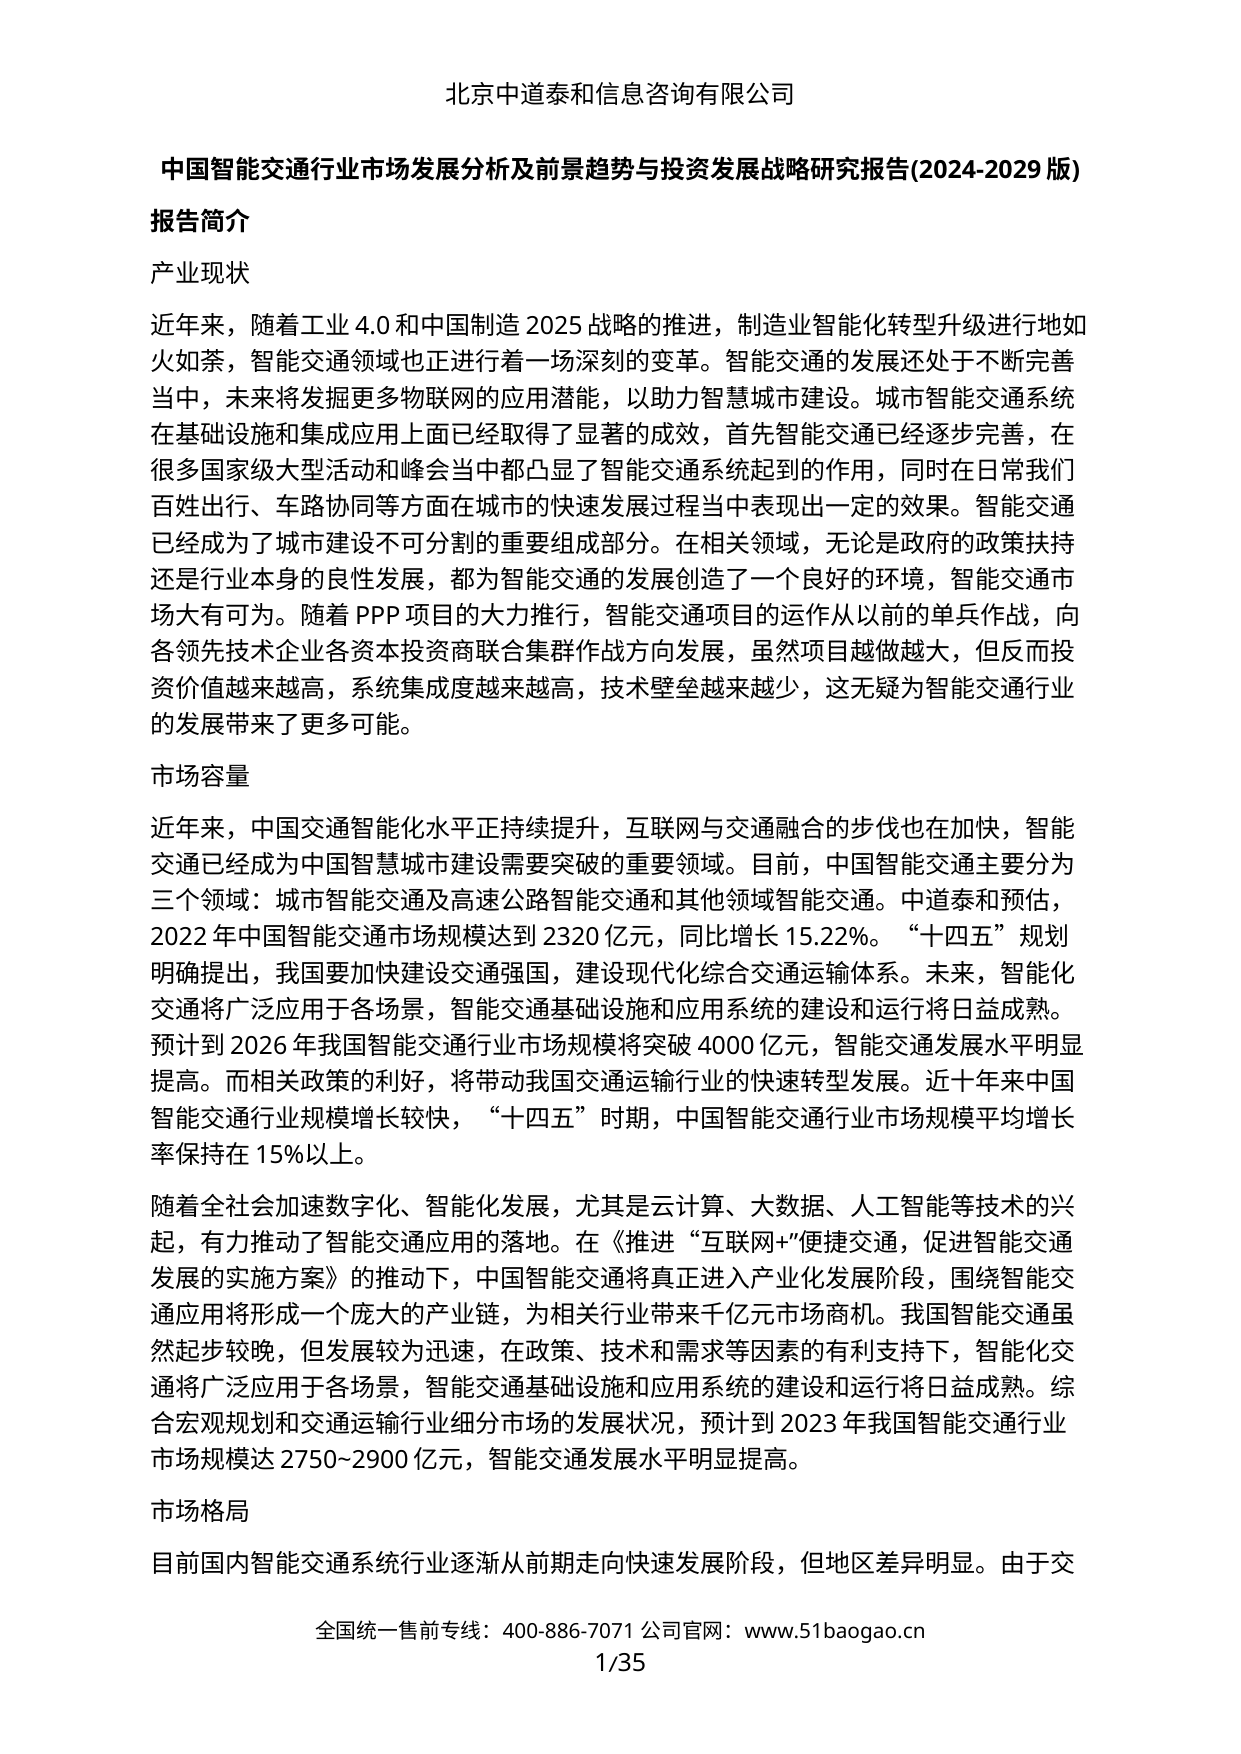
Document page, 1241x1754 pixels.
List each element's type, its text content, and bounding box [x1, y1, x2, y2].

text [150, 1544, 1090, 1580]
text 中国智能交通行业市场发展分析及前景趋势与投资发展战略研究报告(2024-2029版) [150, 150, 1090, 186]
text 市场格局 [150, 1492, 1090, 1528]
text 随着全社会加速数字化、智能化发展，尤其是云计算、大数据、人工智能等技术的兴起，有力推动了智能交通应用的落地。在《推进“互联网+”便捷交通，促进智能交通发展的实施方案》的推动下，中国智能交通将真正进入产业化发展阶段，围绕智能交通应用将形成一个庞大的产业链，为相关行业带来千亿元市场商机。我国智能交通虽然起步较晚，但发展较为迅速，在政策、技术和需求等因素的有利支持下，智能化交通将广泛应用于各场景，智能交通基础设施和应用系统的建设和运行将日益成熟。综合宏观规划和交通运输行业细分市场的发展状况，预计到2023年我国智能交通行业市场规模达2750~2900亿元，智能交通发展水平明显提高。 [150, 1186, 1090, 1476]
text 报告简介 [150, 202, 1090, 238]
text 产业现状 [150, 254, 1090, 290]
text 市场容量 [150, 756, 1090, 792]
text 近年来，随着工业4.0和中国制造2025战略的推进，制造业智能化转型升级进行地如火如荼，智能交通领域也正进行着一场深刻的变革。智能交通的发展还处于不断完善当中，未来将发掘更多物联网的应用潜能，以助力智慧城市建设。城市智能交通系统在基础设施和集成应用上面已经取得了显著的成效，首先智能交通已经逐步完善，在很多国家级大型活动和峰会当中都凸显了智能交通系统起到的作用，同时在日常我们百姓出行、车路协同等方面在城市的快速发展过程当中表现出一定的效果。智能交通已经成为了城市建设不可分割的重要组成部分。在相关领域，无论是政府的政策扶持还是行业本身的良性发展，都为智能交通的发展创造了一个良好的环境，智能交通市场大有可为。随着PPP项目的大力推行，智能交通项目的运作从以前的单兵作战，向各领先技术企业各资本投资商联合集群作战方向发展，虽然项目越做越大，但反而投资价值越来越高，系统集成度越来越高，技术壁垒越来越少，这无疑为智能交通行业的发展带来了更多可能。 [150, 306, 1090, 741]
text 近年来，中国交通智能化水平正持续提升，互联网与交通融合的步伐也在加快，智能交通已经成为中国智慧城市建设需要突破的重要领域。目前，中国智能交通主要分为三个领域：城市智能交通及高速公路智能交通和其他领域智能交通。中道泰和预估，2022年中国智能交通市场规模达到2320亿元，同比增长15.22%。“十四五”规划明确提出，我国要加快建设交通强国，建设现代化综合交通运输体系。未来，智能化交通将广泛应用于各场景，智能交通基础设施和应用系统的建设和运行将日益成熟。预计到2026年我国智能交通行业市场规模将突破4000亿元，智能交通发展水平明显提高。而相关政策的利好，将带动我国交通运输行业的快速转型发展。近十年来中国智能交通行业规模增长较快，“十四五”时期，中国智能交通行业市场规模平均增长率保持在15%以上。 [150, 808, 1090, 1171]
